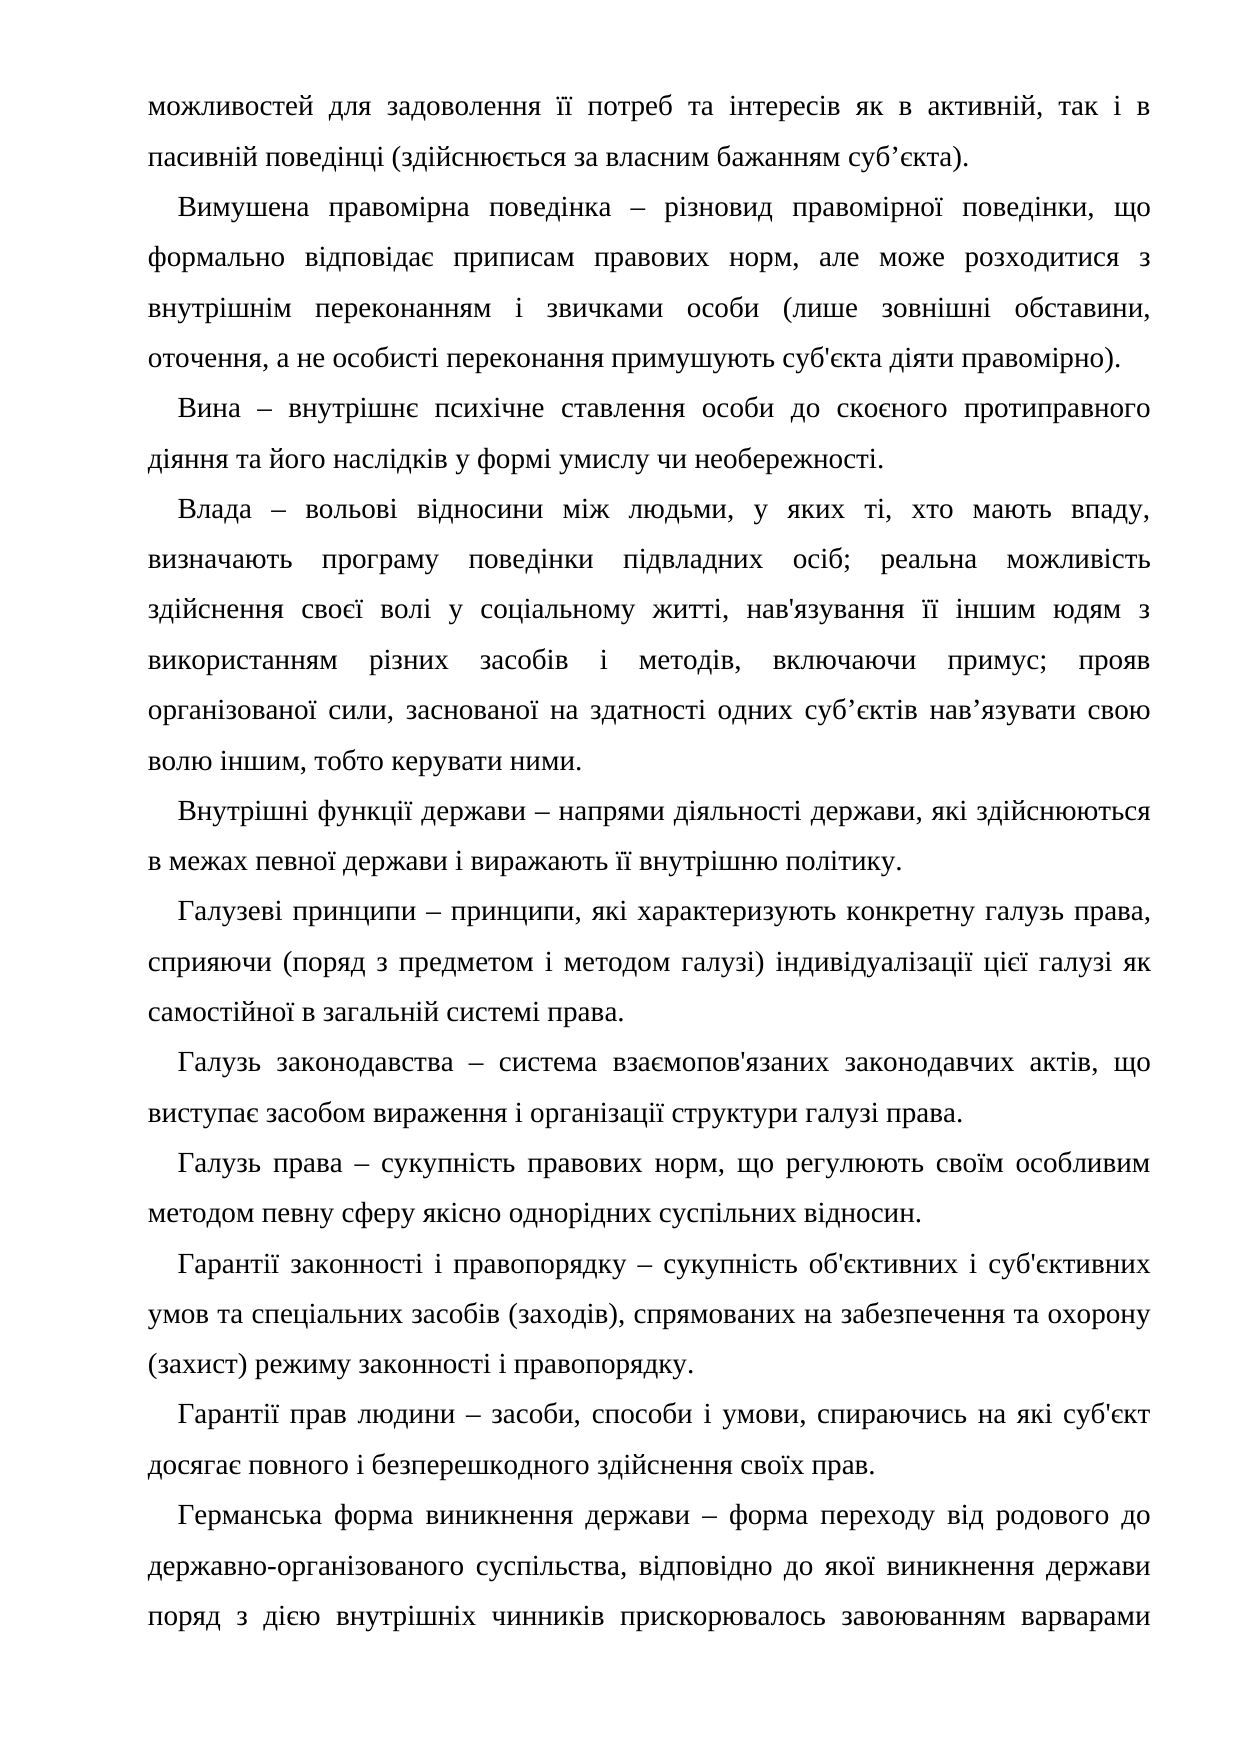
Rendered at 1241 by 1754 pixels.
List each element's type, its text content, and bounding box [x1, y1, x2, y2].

text Гарантії прав людини – засоби, способи і умови, спираючись на які суб'єкт досягає повного і безперешкодного здійснення своїх прав. [148, 1397, 1152, 1481]
text Галузь законодавства – система взаємопов'язаних законодавчих актів, що виступає засобом вираження і організації структури галузі права. [148, 1044, 1152, 1128]
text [148, 1497, 1152, 1631]
text Вина – внутрішнє психічне ставлення особи до скоєного протиправного діяння та його наслідків у формі умислу чи необережності. [148, 390, 1152, 474]
text Вимушена правомірна поведінка – різновид правомірної поведінки, що формально відповідає приписам правових норм, але може розходитися з внутрішнім переконанням і звичками особи (лише зовнішні обставини, оточення, а не особисті переконання примушують суб'єкта діяти правомірно). [148, 189, 1152, 374]
text Влада – вольові відносини між людьми, у яких ті, хто мають впаду, визначають програму поведінки підвладних осіб; реальна можливість здійснення своєї волі у соціальному житті, нав'язування її іншим юдям з використанням різних засобів і методів, включаючи примус; прояв організованої сили, заснованої на здатності одних суб’єктів нав’язувати свою волю іншим, тобто керувати ними. [148, 491, 1152, 776]
text Гарантії законності і правопорядку – сукупність об'єктивних і суб'єктивних умов та спеціальних засобів (заходів), спрямованих на забезпечення та охорону (захист) режиму законності і правопорядку. [148, 1246, 1152, 1380]
text Галузеві принципи – принципи, які характеризують конкретну галузь права, сприяючи (поряд з предметом і методом галузі) індивідуалізації цієї галузі як самостійної в загальній системі права. [148, 893, 1152, 1028]
text Внутрішні функції держави – напрями діяльності держави, які здійснюються в межах певної держави і виражають її внутрішню політику. [148, 793, 1152, 877]
text Галузь права – сукупність правових норм, що регулюють своїм особливим методом певну сферу якісно однорідних суспільних відносин. [148, 1145, 1152, 1229]
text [148, 88, 1152, 172]
